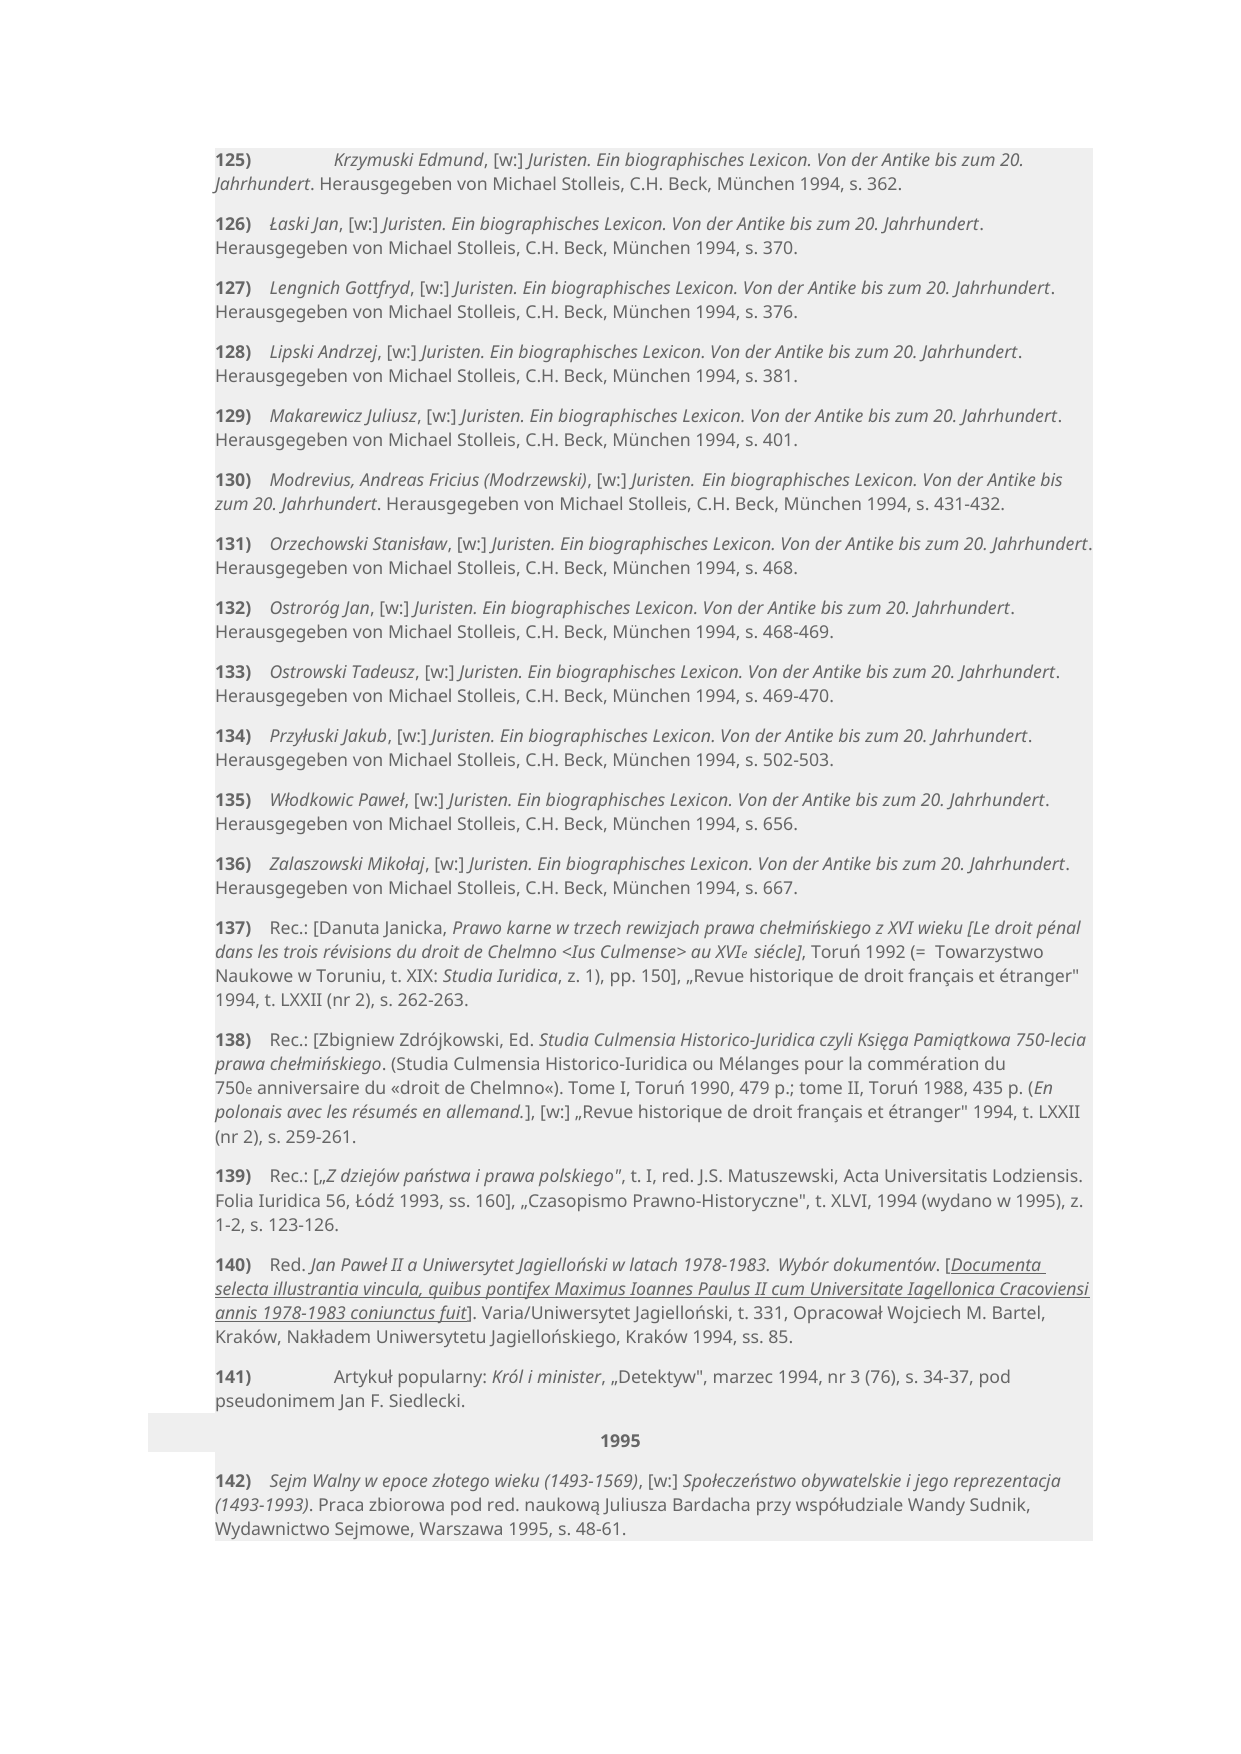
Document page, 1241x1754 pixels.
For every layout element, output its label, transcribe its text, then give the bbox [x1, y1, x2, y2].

text 128) Lipski Andrzej, [w:] Juristen. Ein biographisches Lexicon. Von der Antike bis zum 20. Jahrhundert. Herausgegeben von Michael Stolleis, C.H. Beck, München 1994, s. 381. [215, 339, 1093, 388]
text 127) Lengnich Gottfryd, [w:] Juristen. Ein biographisches Lexicon. Von der Antike bis zum 20. Jahrhundert. Herausgegeben von Michael Stolleis, C.H. Beck, München 1994, s. 376. [215, 276, 1093, 324]
text 134) Przyłuski Jakub, [w:] Juristen. Ein biographisches Lexicon. Von der Antike bis zum 20. Jahrhundert. Herausgegeben von Michael Stolleis, C.H. Beck, München 1994, s. 502-503. [215, 723, 1093, 772]
text 131) Orzechowski Stanisław, [w:] Juristen. Ein biographisches Lexicon. Von der Antike bis zum 20. Jahrhundert. Herausgegeben von Michael Stolleis, C.H. Beck, München 1994, s. 468. [215, 531, 1093, 580]
text 136) Zalaszowski Mikołaj, [w:] Juristen. Ein biographisches Lexicon. Von der Antike bis zum 20. Jahrhundert. Herausgegeben von Michael Stolleis, C.H. Beck, München 1994, s. 667. [215, 851, 1093, 899]
text 142) Sejm Walny w epoce złotego wieku (1493-1569), [w:] Społeczeństwo obywatelskie i jego reprezentacja (1493-1993). Praca zbiorowa pod red. naukową Juliusza Bardacha przy współudziale Wandy Sudnik, Wydawnictwo Sejmowe, Warszawa 1995, s. 48-61. [215, 1468, 1093, 1541]
text 125) Krzymuski Edmund, [w:] Juristen. Ein biographisches Lexicon. Von der Antike bis zum 20. Jahrhundert. Herausgegeben von Michael Stolleis, C.H. Beck, München 1994, s. 362. [215, 148, 1093, 196]
text 132) Ostroróg Jan, [w:] Juristen. Ein biographisches Lexicon. Von der Antike bis zum 20. Jahrhundert. Herausgegeben von Michael Stolleis, C.H. Beck, München 1994, s. 468-469. [215, 595, 1093, 644]
text 139) Rec.: [„Z dziejów państwa i prawa polskiego", t. I, red. J.S. Matuszewski, Acta Universitatis Lodziensis. Folia Iuridica 56, Łódź 1993, ss. 160], „Czasopismo Prawno-Historyczne", t. XLVI, 1994 (wydano w 1995), z. 1-2, s. 123-126. [215, 1164, 1093, 1236]
text 140) Red. Jan Paweł II a Uniwersytet Jagielloński w latach 1978-1983. Wybór dokumentów. [Documenta selecta illustrantia vincula, quibus pontifex Maximus Ioannes Paulus II cum Universitate Iagellonica Cracoviensi annis 1978-1983 coniunctus fuit]. Varia/Uniwersytet Jagielloński, t. 331, Opracował Wojciech M. Bartel, Kraków, Nakładem Uniwersytetu Jagiellońskiego, Kraków 1994, ss. 85. [215, 1252, 1093, 1349]
text 141) Artykuł popularny: Król i minister, „Detektyw", marzec 1994, nr 3 (76), s. 34-37, pod pseudonimem Jan F. Siedlecki. [215, 1364, 1093, 1413]
text 135) Włodkowic Paweł, [w:] Juristen. Ein biographisches Lexicon. Von der Antike bis zum 20. Jahrhundert. Herausgegeben von Michael Stolleis, C.H. Beck, München 1994, s. 656. [215, 787, 1093, 836]
text 129) Makarewicz Juliusz, [w:] Juristen. Ein biographisches Lexicon. Von der Antike bis zum 20. Jahrhundert. Herausgegeben von Michael Stolleis, C.H. Beck, München 1994, s. 401. [215, 403, 1093, 452]
text 130) Modrevius, Andreas Fricius (Modrzewski), [w:] Juristen. Ein biographisches Lexicon. Von der Antike bis zum 20. Jahrhundert. Herausgegeben von Michael Stolleis, C.H. Beck, München 1994, s. 431-432. [215, 467, 1093, 516]
text 137) Rec.: [Danuta Janicka, Prawo karne w trzech rewizjach prawa chełmińskiego z XVI wieku [Le droit pénal dans les trois révisions du droit de Chelmno <Ius Culmense> au XVIe siécle], Toruń 1992 (= Towarzystwo Naukowe w Toruniu, t. XIX: Studia Iuridica, z. 1), pp. 150], „Revue historique de droit français et étranger" 1994, t. LXXII (nr 2), s. 262-263. [215, 915, 1093, 1012]
text 138) Rec.: [Zbigniew Zdrójkowski, Ed. Studia Culmensia Historico-Juridica czyli Księga Pamiątkowa 750-lecia prawa chełmińskiego. (Studia Culmensia Historico-Iuridica ou Mélanges pour la commération du 750e anniversaire du «droit de Chelmno«). Tome I, Toruń 1990, 479 p.; tome II, Toruń 1988, 435 p. (En polonais avec les résumés en allemand.], [w:] „Revue historique de droit français et étranger" 1994, t. LXXII (nr 2), s. 259-261. [215, 1027, 1093, 1148]
text 126) Łaski Jan, [w:] Juristen. Ein biographisches Lexicon. Von der Antike bis zum 20. Jahrhundert. Herausgegeben von Michael Stolleis, C.H. Beck, München 1994, s. 370. [215, 212, 1093, 260]
text 1995 [148, 1428, 1093, 1452]
text 133) Ostrowski Tadeusz, [w:] Juristen. Ein biographisches Lexicon. Von der Antike bis zum 20. Jahrhundert. Herausgegeben von Michael Stolleis, C.H. Beck, München 1994, s. 469-470. [215, 659, 1093, 708]
